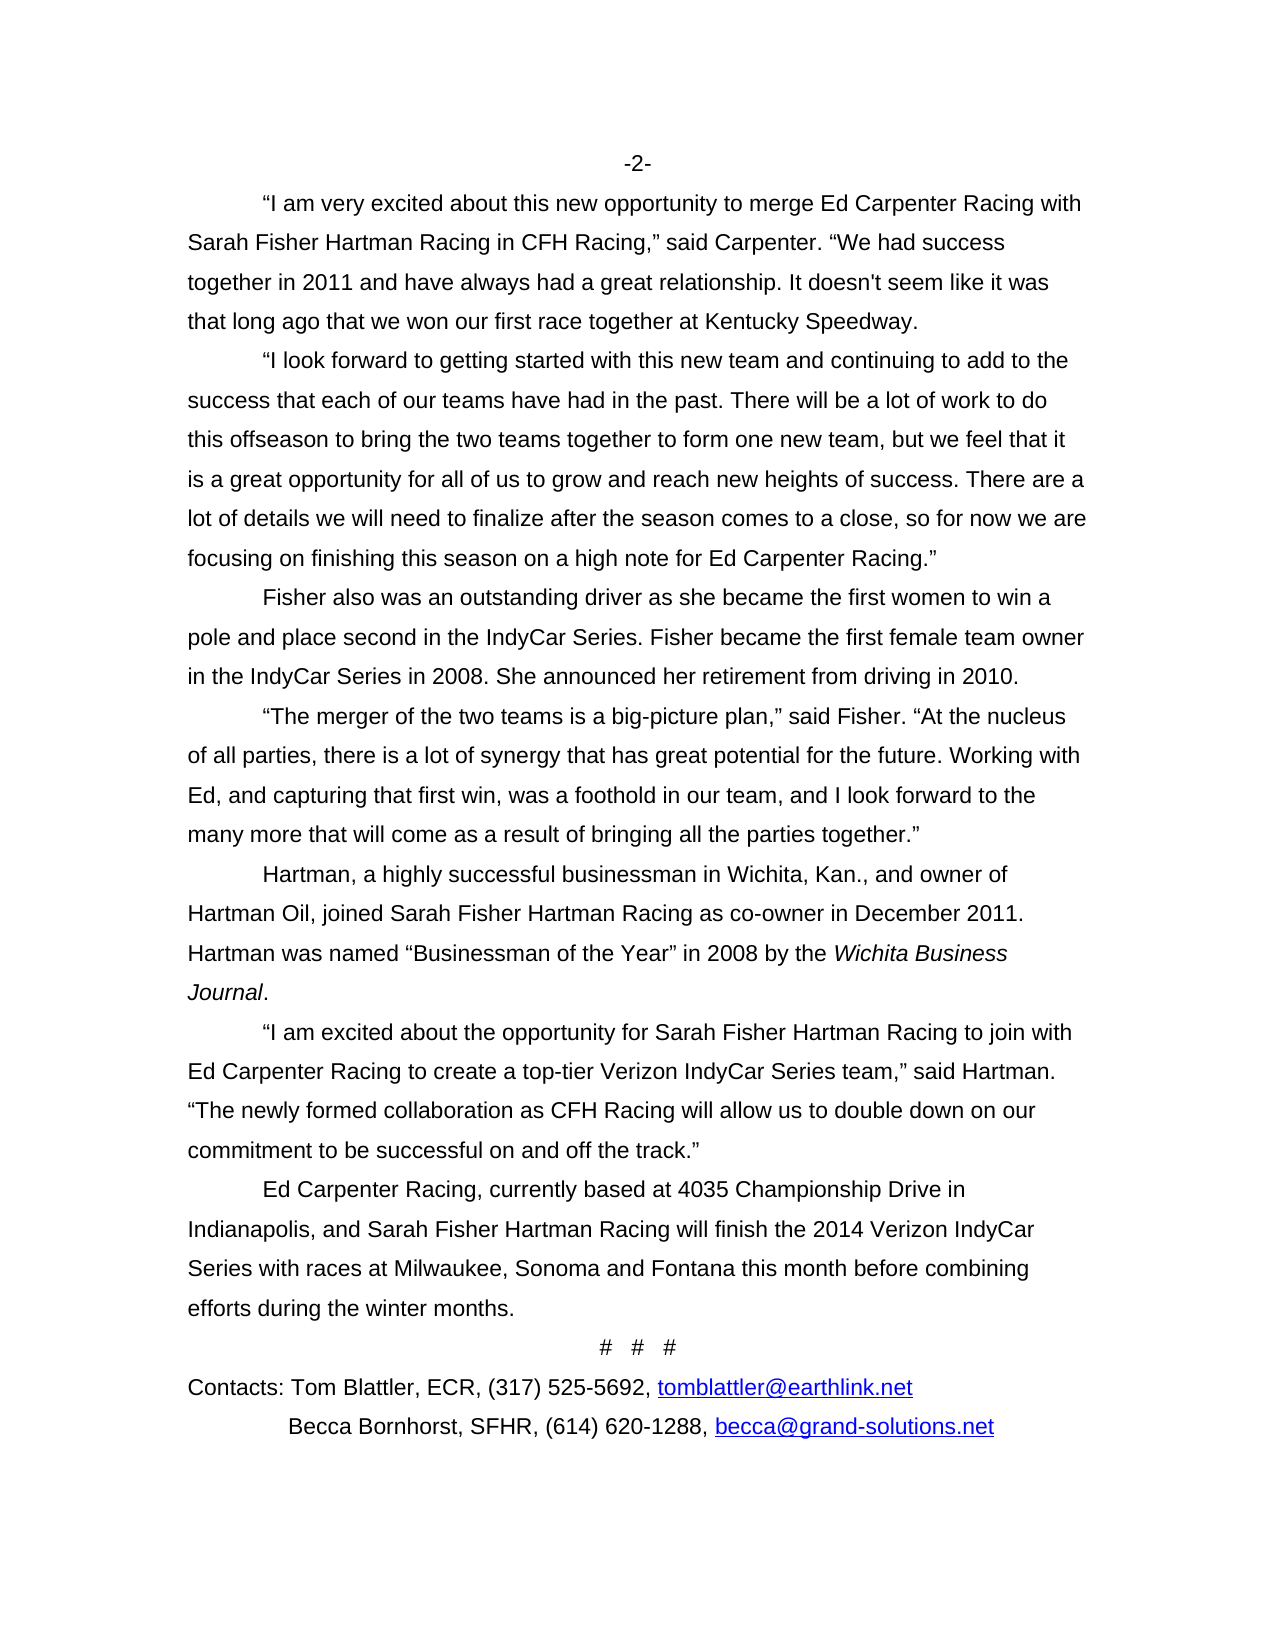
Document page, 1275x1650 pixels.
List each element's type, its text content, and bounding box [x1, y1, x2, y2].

text Contacts: Tom Blattler, ECR, (317) 525-5692, tomblattler@earthlink.net [187, 1374, 1087, 1400]
text “I am very excited about this new opportunity to merge Ed Carpenter Racing with Sarah Fisher Hartman Racing in CFH Racing,” said Carpenter. “We had success together in 2011 and have always had a great relationship. It doesn't seem like it was that long ago that we won our first race together at Kentucky Speedway. [187, 189, 1087, 334]
text “I look forward to getting started with this new team and continuing to add to the success that each of our teams have had in the past. There will be a lot of work to do this offseason to bring the two teams together to form one new team, but we feel that it is a great opportunity for all of us to grow and reach new heights of success. There are a lot of details we will need to finalize after the season comes to a close, so for now we are focusing on finishing this season on a high note for Ed Carpenter Racing.” [187, 347, 1087, 571]
text “The merger of the two teams is a big-picture plan,” said Fisher. “At the nucleus of all parties, there is a lot of synergy that has great potential for the future. Working with Ed, and capturing that first win, was a foothold in our team, and I look forward to the many more that will come as a result of bringing all the parties together.” [187, 703, 1087, 847]
text Fisher also was an outstanding driver as she became the first women to win a pole and place second in the IndyCar Series. Fisher became the first female team owner in the IndyCar Series in 2008. She announced her retirement from driving in 2010. [187, 584, 1087, 689]
text “I am excited about the opportunity for Sarah Fisher Hartman Racing to join with Ed Carpenter Racing to create a top-tier Verizon IndyCar Series team,” said Hartman. “The newly formed collaboration as CFH Racing will allow us to double down on our commitment to be successful on and off the track.” [187, 1018, 1087, 1163]
text Ed Carpenter Racing, currently based at 4035 Championship Drive in Indianapolis, and Sarah Fisher Hartman Racing will finish the 2014 Verizon IndyCar Series with races at Milwaukee, Sonoma and Fontana this month before combining efforts during the winter months. [187, 1176, 1087, 1321]
text Hartman, a highly successful businessman in Wichita, Kan., and owner of Hartman Oil, joined Sarah Fisher Hartman Racing as co-owner in December 2011. Hartman was named “Businessman of the Year” in 2008 by the Wichita Business Journal. [187, 861, 1087, 1005]
text Becca Bornhorst, SFHR, (614) 620-1288, becca@grand-solutions.net [187, 1413, 1087, 1440]
text -2- [187, 150, 1087, 176]
text # # # [187, 1334, 1087, 1361]
